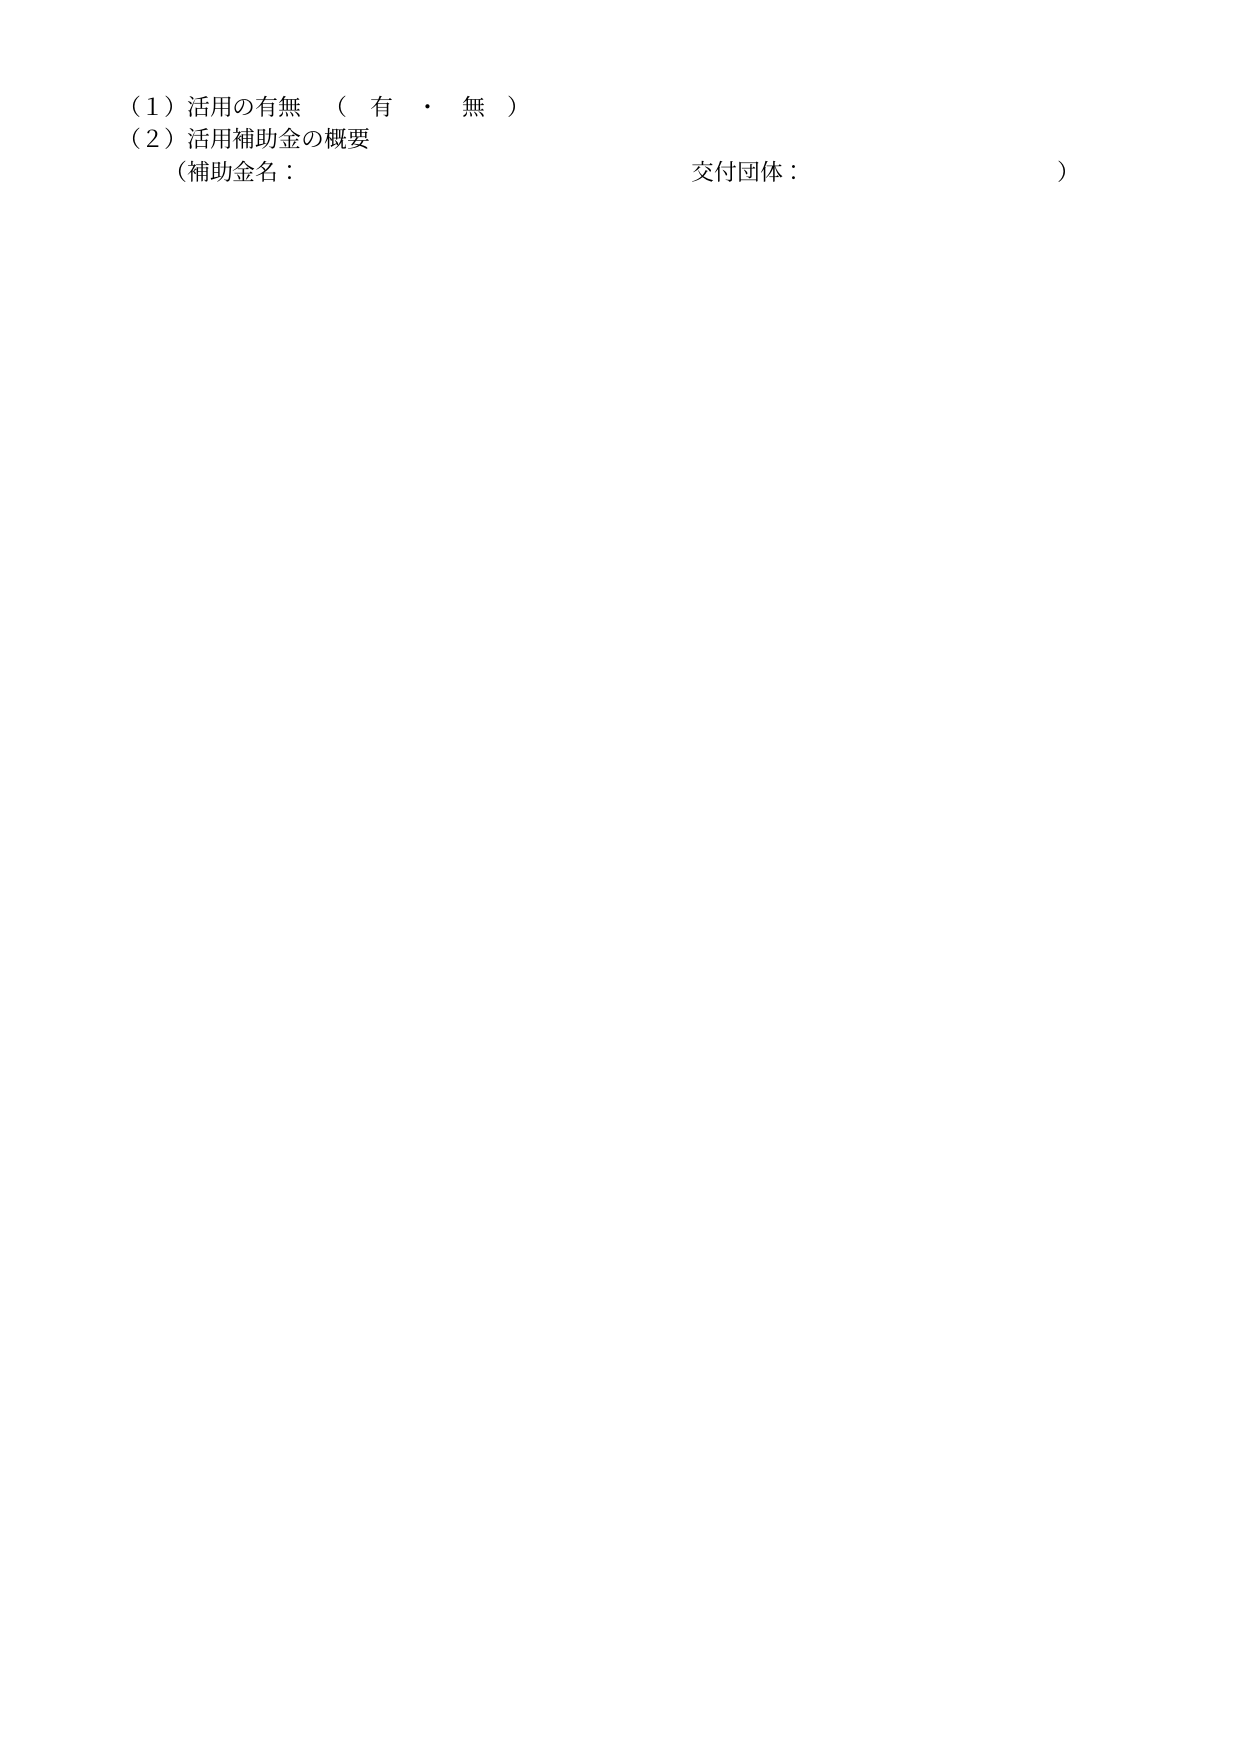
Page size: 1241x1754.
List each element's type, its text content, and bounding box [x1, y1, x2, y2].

text （１）活用の有無 （ 有 ・ 無 ） [118, 89, 1122, 122]
text （補助金名： 交付団体： ） [118, 154, 1122, 187]
text （２）活用補助金の概要 [118, 122, 1122, 154]
